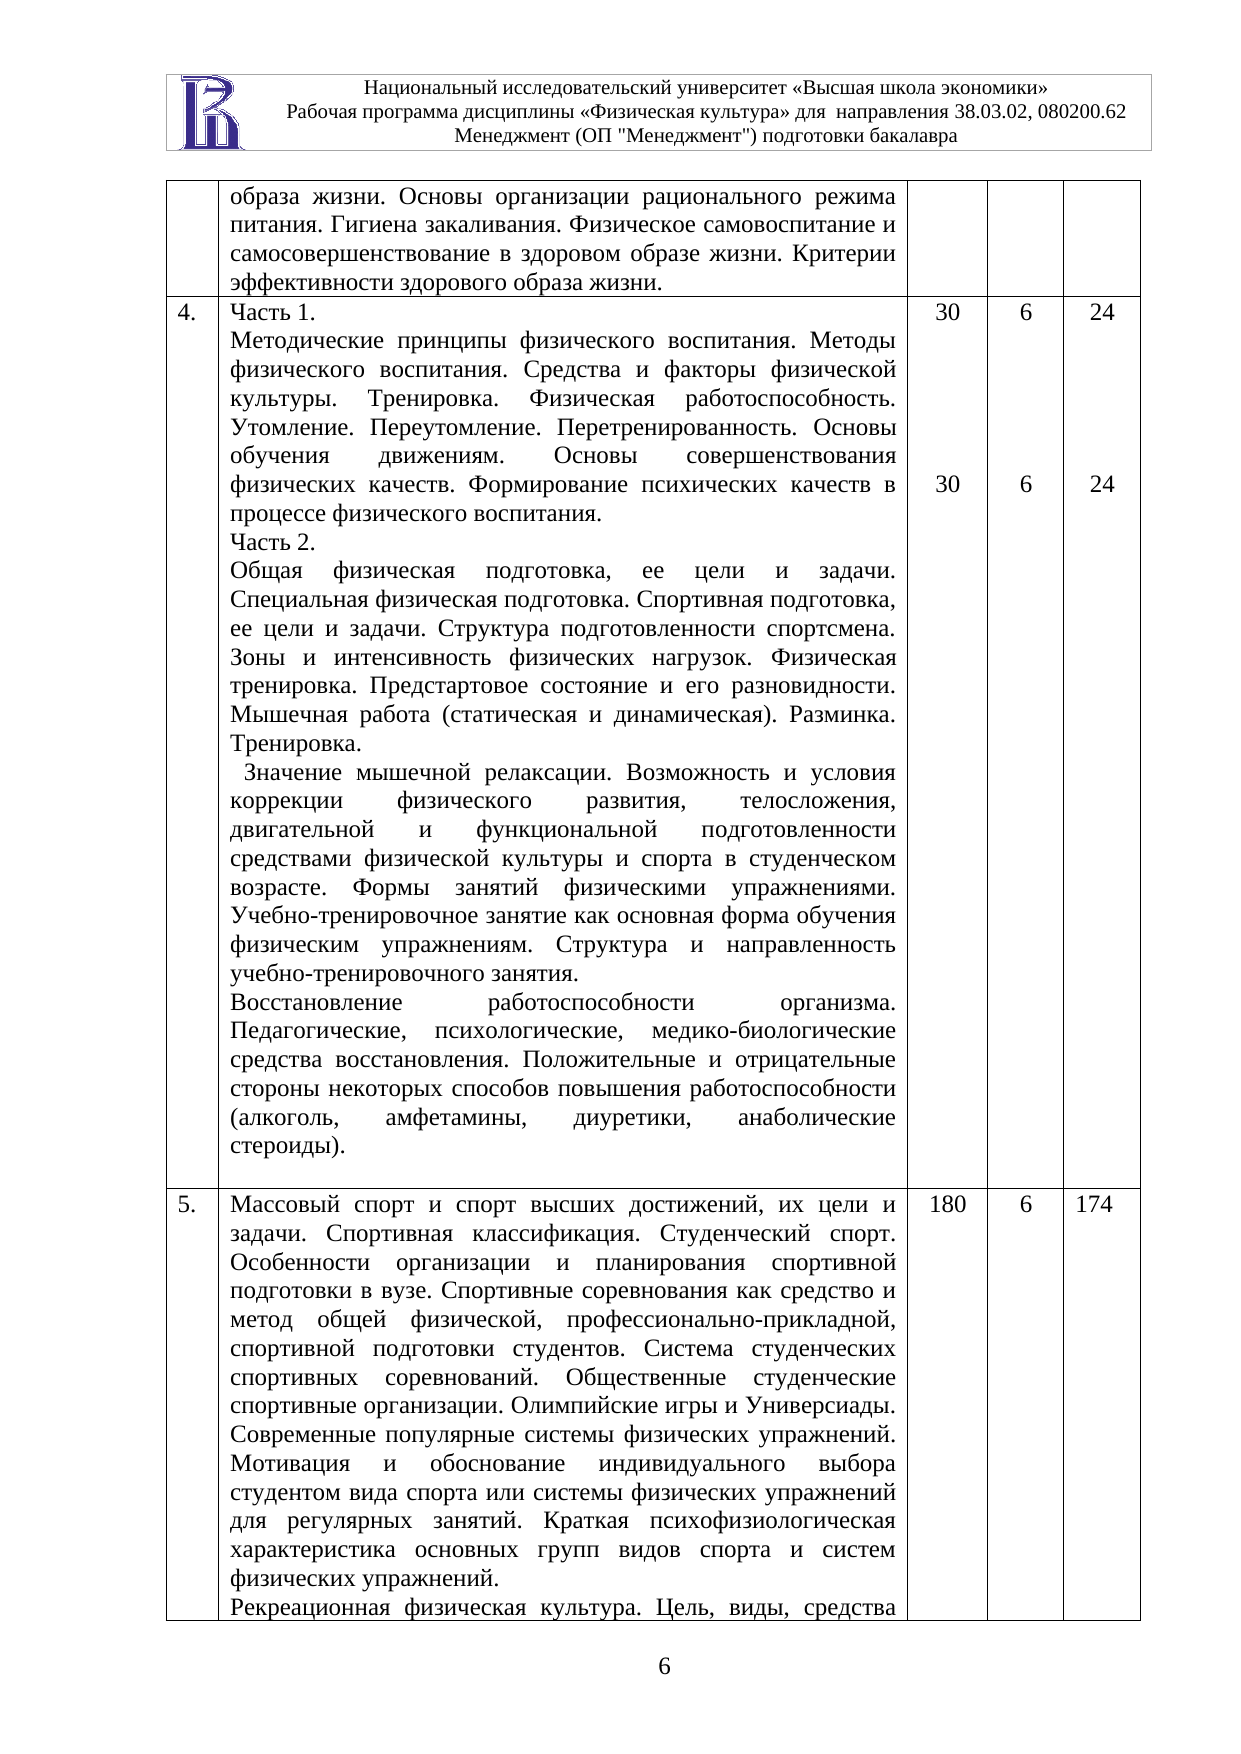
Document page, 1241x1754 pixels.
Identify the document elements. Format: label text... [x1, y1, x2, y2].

table_cell 30 30 [908, 297, 987, 1188]
table_cell 4. [167, 297, 218, 1188]
picture [177, 75, 246, 150]
table_cell 24 24 [1064, 297, 1140, 1188]
table_cell 5. [167, 1189, 218, 1620]
table_cell 6 [988, 181, 1063, 296]
table_cell 174 [1064, 1189, 1140, 1620]
table_cell 6 [988, 1189, 1063, 1620]
table_cell 18 [1064, 181, 1140, 296]
table_cell 180 [908, 1189, 987, 1620]
table_cell 20 [908, 181, 987, 296]
table_cell 3. [167, 181, 218, 296]
table_cell 6 6 [988, 297, 1063, 1188]
table_cell Часть 1. Методические принципы физического воспитания. Методы физического воспитания. Средства и факторы физической культуры. Тренировка. Физическая работоспособность. Утомление. Переутомление. Перетренированность. Основы обучения движениям. Основы совершенствования физических качеств. Формирование психических качеств в процессе физического воспитания. Часть 2. Общая физическая подготовка, ее цели и задачи. Специальная физическая подготовка. Спортивная подготовка, ее цели и задачи. Структура подготовленности спортсмена. Зоны и интенсивность физических нагрузок. Физическая тренировка. Предстартовое состояние и его разновидности. Мышечная работа (статическая и динамическая). Разминка. Тренировка. Значение мышечной релаксации. Возможность и условия коррекции физического развития, телосложения, двигательной и функциональной подготовленности средствами физической культуры и спорта в студенческом возрасте. Формы занятий физическими упражнениями. Учебно-тренировочное занятие как основная форма обучения физическим упражнениям. Структура и направленность учебно-тренировочного занятия. Восстановление работоспособности организма. Педагогические, психологические, медико-биологические средства восстановления. Положительные и отрицательные стороны некоторых способов повышения работоспособности (алкоголь, амфетамины, диуретики, анаболические стероиды). [219, 297, 907, 1188]
